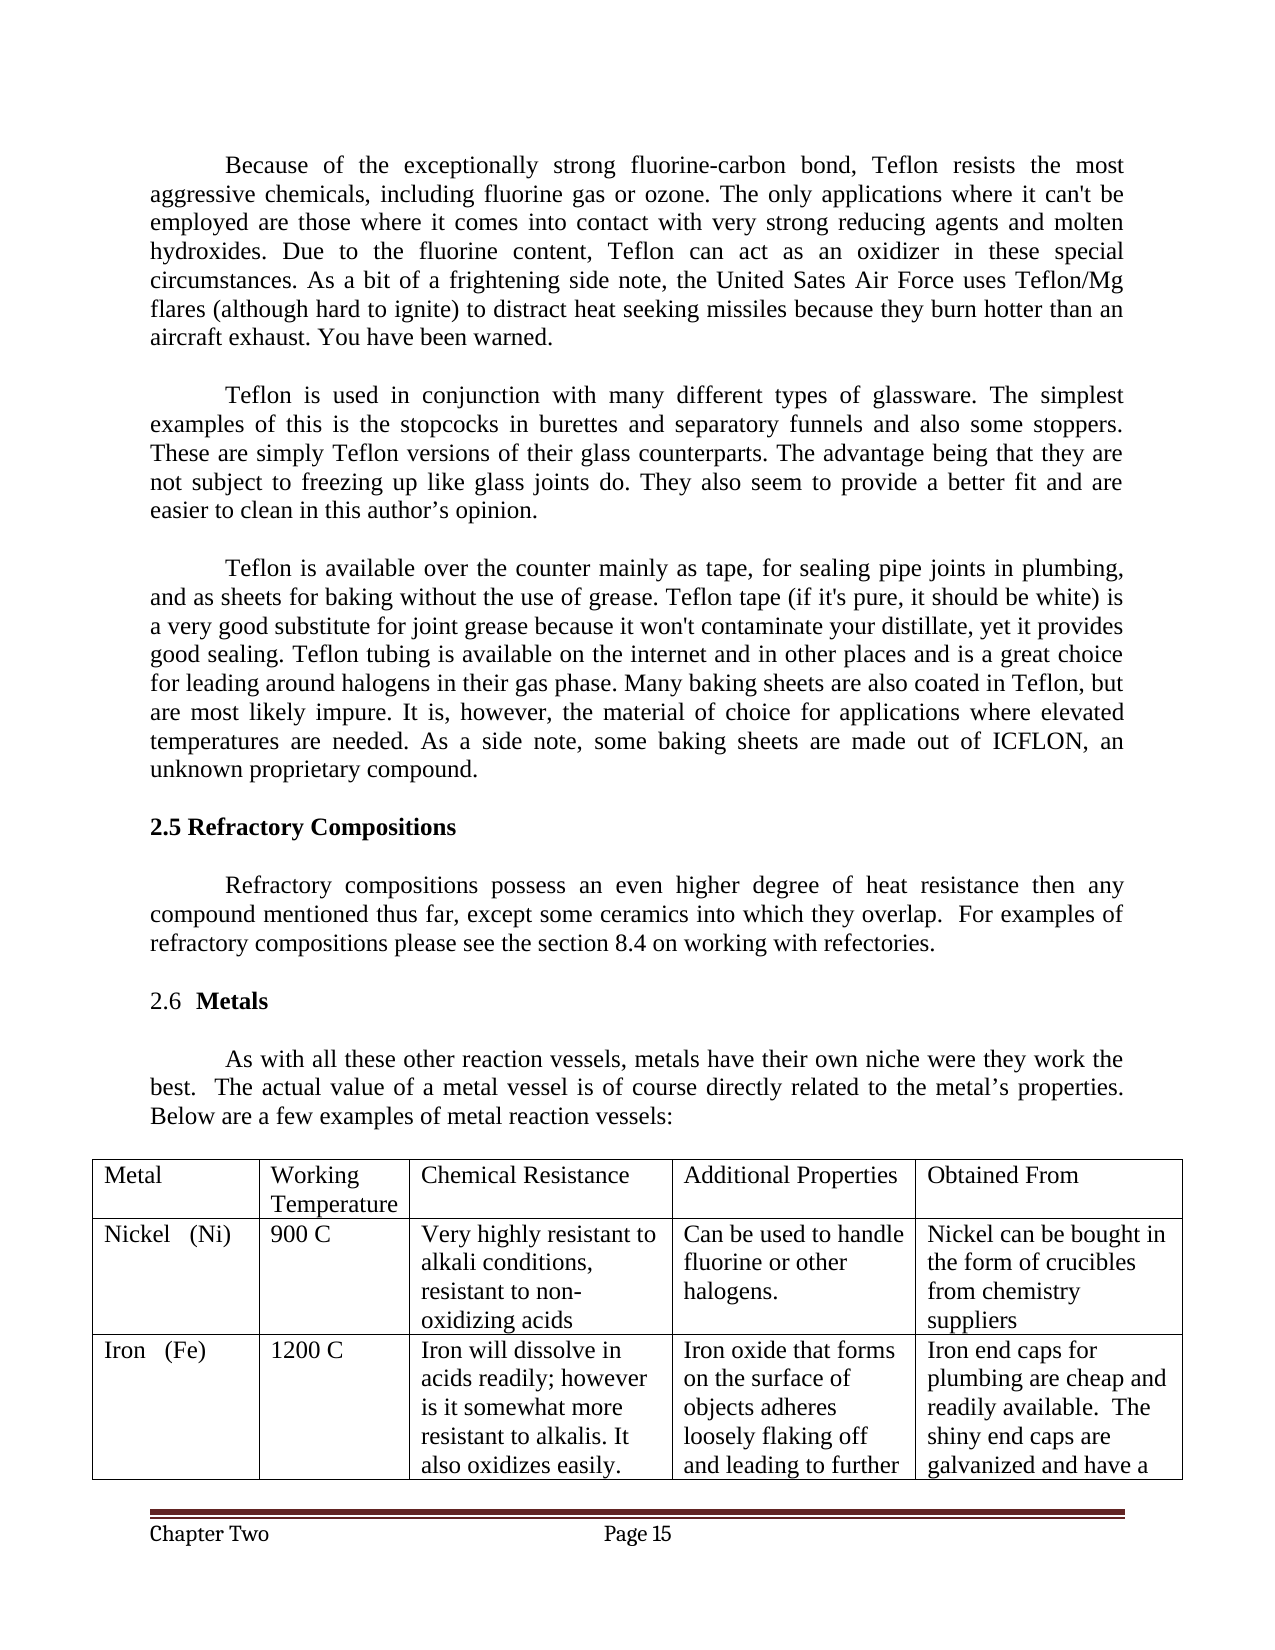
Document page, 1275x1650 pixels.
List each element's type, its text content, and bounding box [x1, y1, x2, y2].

table_cell Iron (Fe) [93, 1335, 259, 1478]
table_header Obtained From [916, 1160, 1182, 1218]
table_cell 900 C [260, 1219, 409, 1334]
table_cell 1200 C [260, 1335, 409, 1478]
text As with all these other reaction vessels, metals have their own niche were they work the best. The actual value of a metal vessel is of course directly related to the metal’s properties. Below are a few examples of metal reaction vessels: [150, 1044, 1125, 1130]
table_cell Nickel can be bought in the form of crucibles from chemistry suppliers [916, 1219, 1182, 1334]
table_header Additional Properties [673, 1160, 915, 1218]
table_header Working Temperature [260, 1160, 409, 1218]
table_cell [410, 1335, 672, 1478]
text 2.6 Metals [150, 986, 1125, 1014]
text Teflon is available over the counter mainly as tape, for sealing pipe joints in plumbing, and as sheets for baking without the use of grease. Teflon tape (if it's pure, it should be white) is a very good substitute for joint grease because it won't contaminate your distillate, yet it provides good sealing. Teflon tubing is available on the internet and in other places and is a great choice for leading around halogens in their gas phase. Many baking sheets are also coated in Teflon, but are most likely impure. It is, however, the material of choice for applications where elevated temperatures are needed. As a side note, some baking sheets are made out of ICFLON, an unknown proprietary compound. [150, 553, 1125, 783]
text Because of the exceptionally strong fluorine-carbon bond, Teflon resists the most aggressive chemicals, including fluorine gas or ozone. The only applications where it can't be employed are those where it comes into contact with very strong reducing agents and molten hydroxides. Due to the fluorine content, Teflon can act as an oxidizer in these special circumstances. As a bit of a frightening side note, the United Sates Air Force uses Teflon/Mg flares (although hard to ignite) to distract heat seeking missiles because they burn hotter than an aircraft exhaust. You have been warned. [150, 150, 1125, 351]
text Teflon is used in conjunction with many different types of glassware. The simplest examples of this is the stopcocks in burettes and separatory funnels and also some stoppers. These are simply Teflon versions of their glass counterparts. The advantage being that they are not subject to freezing up like glass joints do. They also seem to provide a better fit and are easier to clean in this author’s opinion. [150, 380, 1125, 524]
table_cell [916, 1335, 1182, 1478]
text Refractory compositions possess an even higher degree of heat resistance then any compound mentioned thus far, except some ceramics into which they overlap. For examples of refractory compositions please see the section 8.4 on working with refectories. [150, 870, 1125, 957]
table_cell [673, 1335, 915, 1478]
table_header Metal [93, 1160, 259, 1218]
table_cell Nickel (Ni) [93, 1219, 259, 1334]
text 2.5 Refractory Compositions [150, 812, 1125, 841]
table_cell Very highly resistant to alkali conditions, resistant to non-oxidizing acids [410, 1219, 672, 1334]
table_cell Can be used to handle fluorine or other halogens. [673, 1219, 915, 1334]
table_header Chemical Resistance [410, 1160, 672, 1218]
